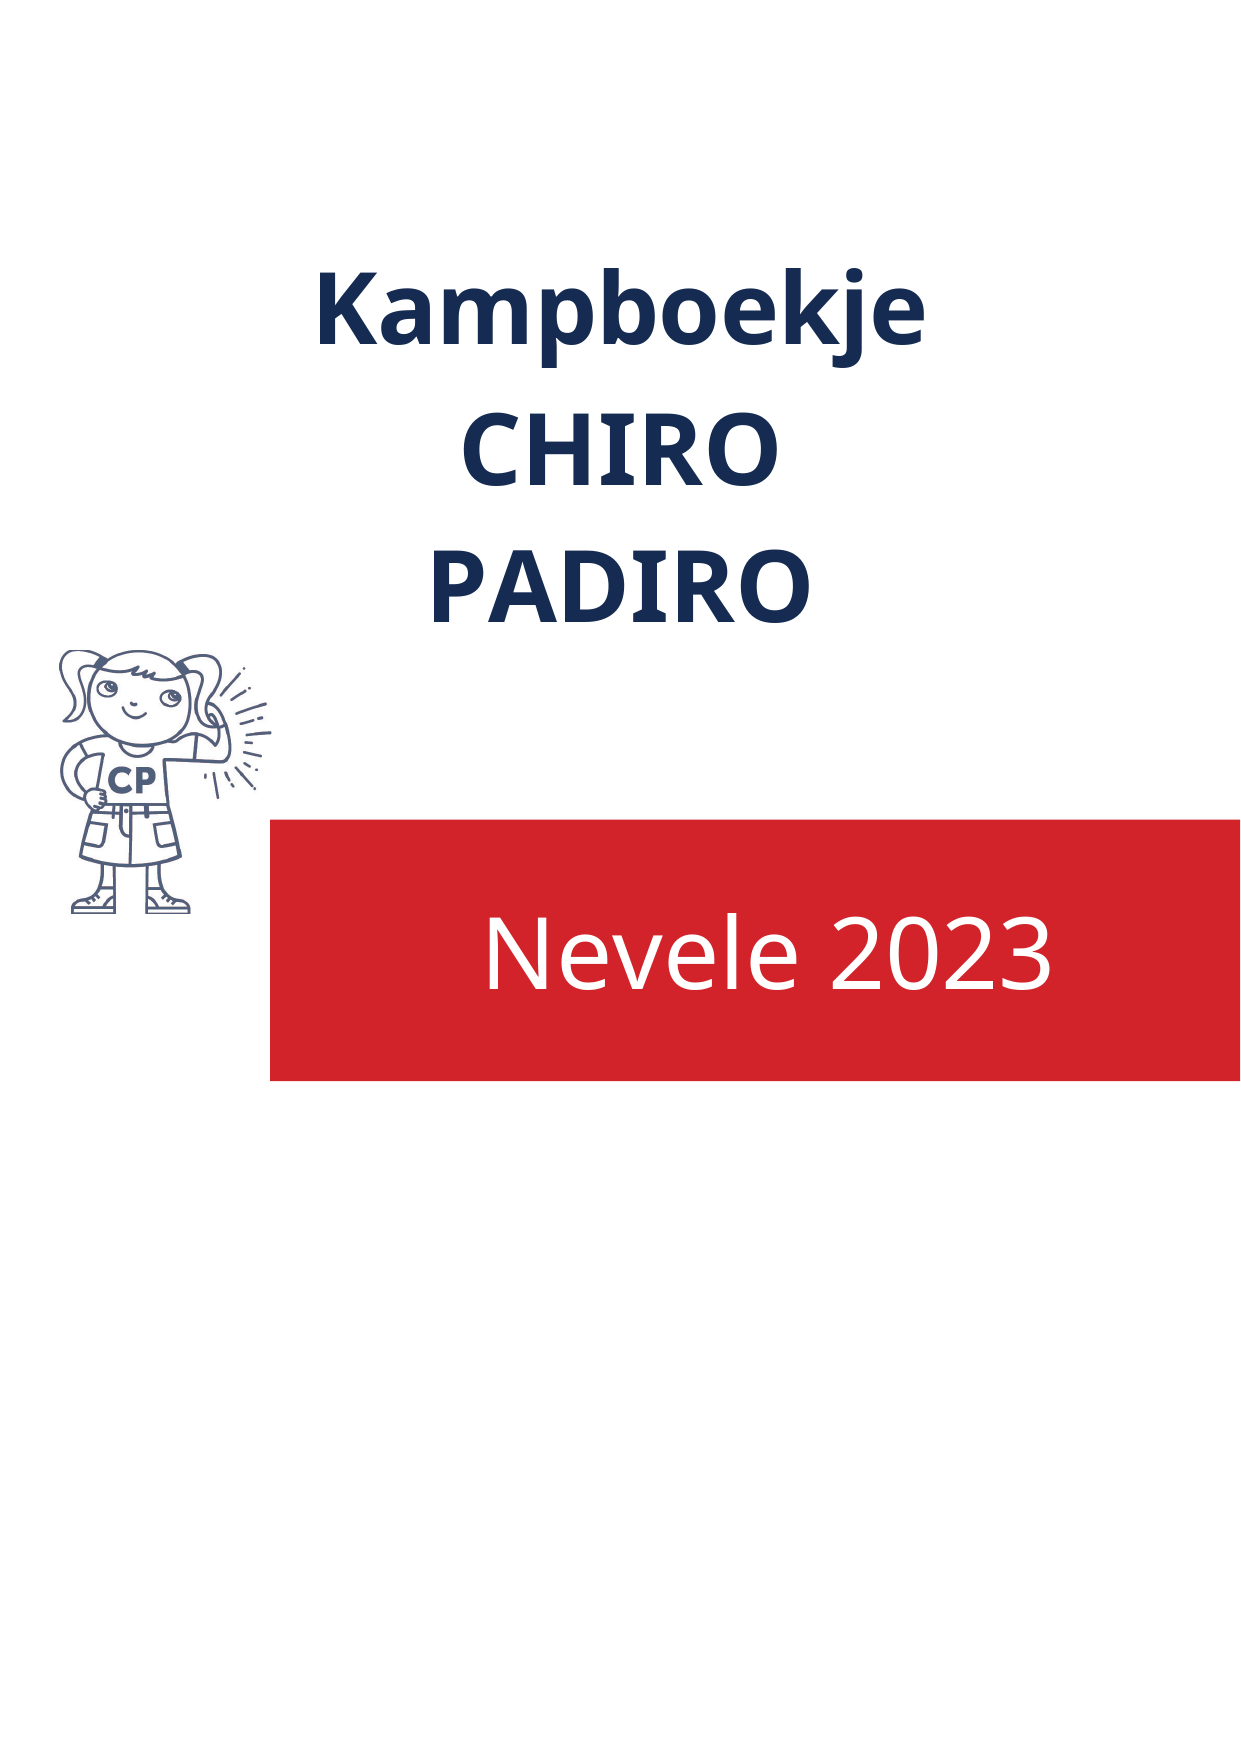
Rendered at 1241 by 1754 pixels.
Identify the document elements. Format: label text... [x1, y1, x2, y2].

picture [59, 650, 272, 914]
text CHIRO PADIRO [255, 379, 985, 651]
text Kampboekje [255, 237, 985, 373]
